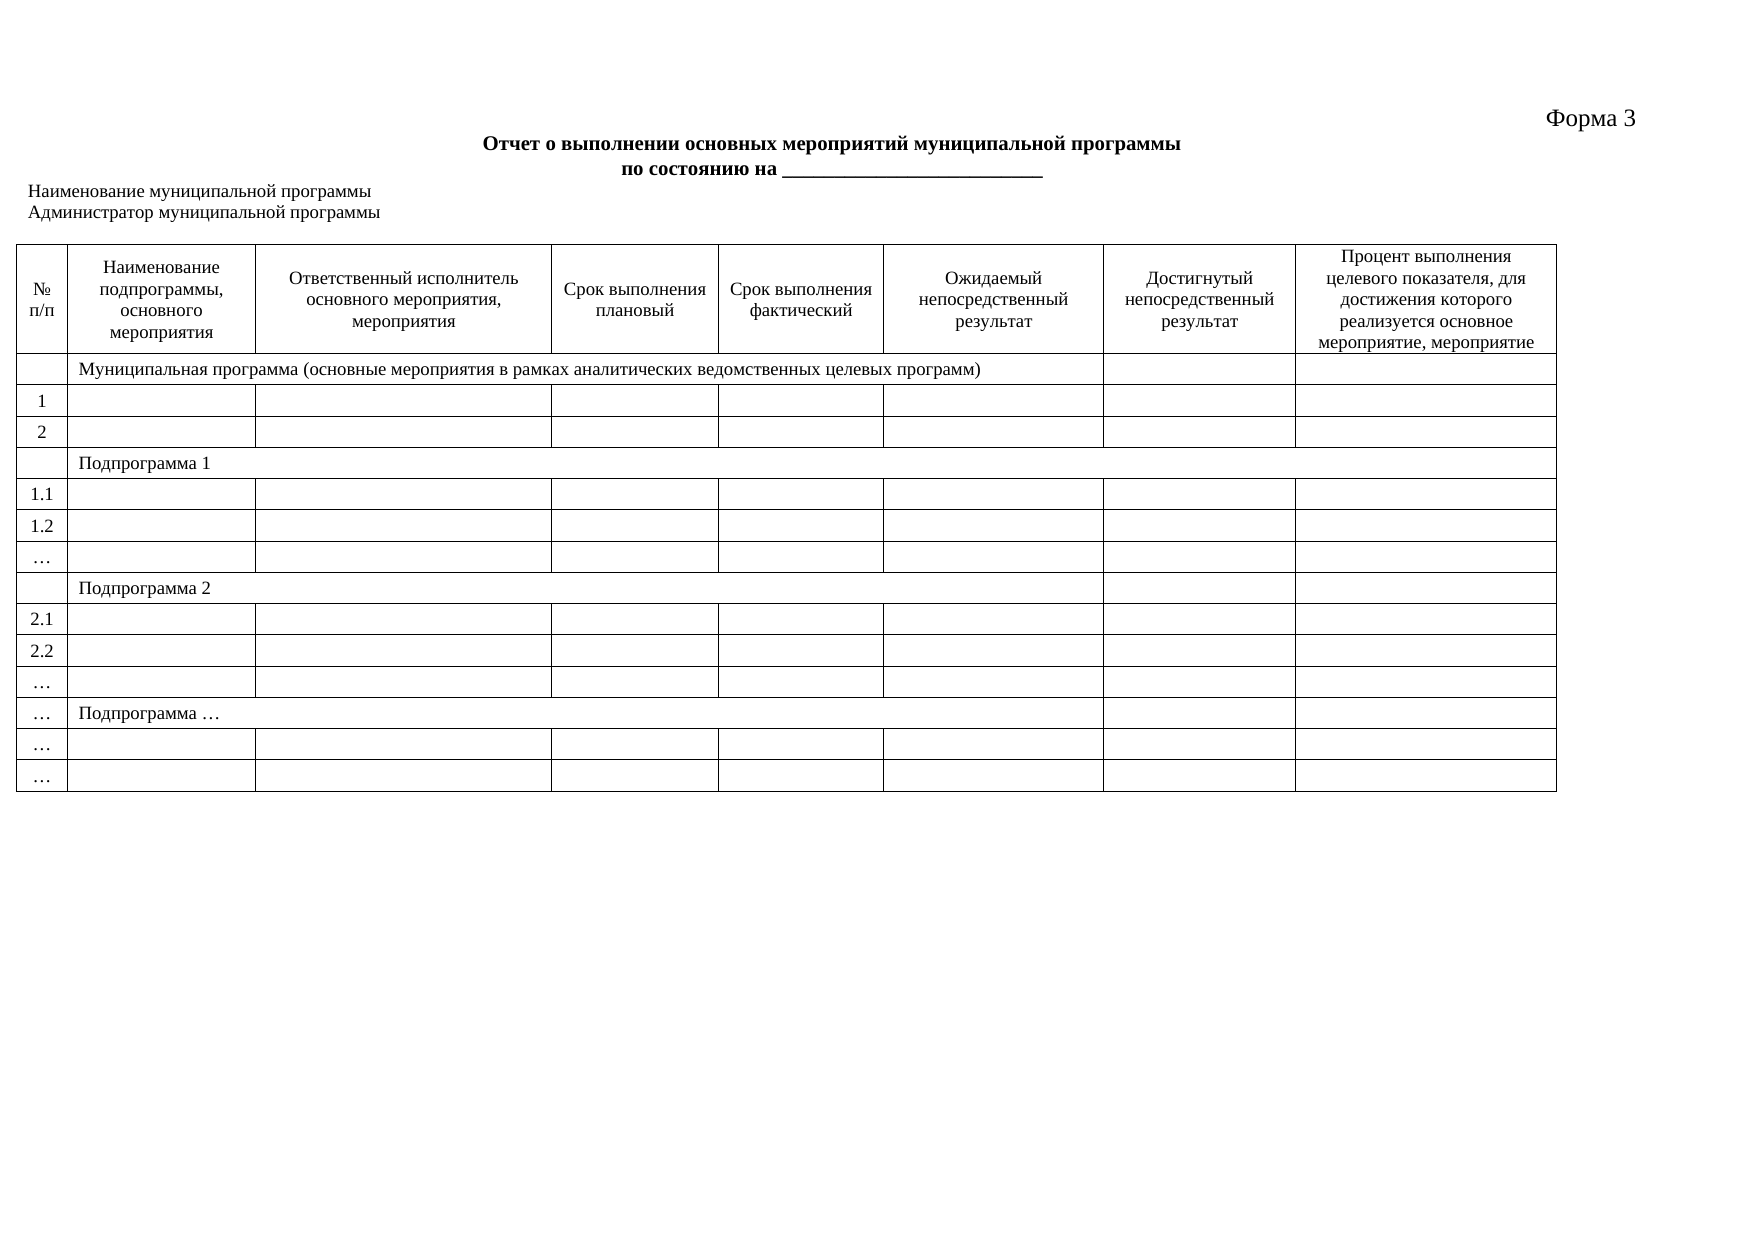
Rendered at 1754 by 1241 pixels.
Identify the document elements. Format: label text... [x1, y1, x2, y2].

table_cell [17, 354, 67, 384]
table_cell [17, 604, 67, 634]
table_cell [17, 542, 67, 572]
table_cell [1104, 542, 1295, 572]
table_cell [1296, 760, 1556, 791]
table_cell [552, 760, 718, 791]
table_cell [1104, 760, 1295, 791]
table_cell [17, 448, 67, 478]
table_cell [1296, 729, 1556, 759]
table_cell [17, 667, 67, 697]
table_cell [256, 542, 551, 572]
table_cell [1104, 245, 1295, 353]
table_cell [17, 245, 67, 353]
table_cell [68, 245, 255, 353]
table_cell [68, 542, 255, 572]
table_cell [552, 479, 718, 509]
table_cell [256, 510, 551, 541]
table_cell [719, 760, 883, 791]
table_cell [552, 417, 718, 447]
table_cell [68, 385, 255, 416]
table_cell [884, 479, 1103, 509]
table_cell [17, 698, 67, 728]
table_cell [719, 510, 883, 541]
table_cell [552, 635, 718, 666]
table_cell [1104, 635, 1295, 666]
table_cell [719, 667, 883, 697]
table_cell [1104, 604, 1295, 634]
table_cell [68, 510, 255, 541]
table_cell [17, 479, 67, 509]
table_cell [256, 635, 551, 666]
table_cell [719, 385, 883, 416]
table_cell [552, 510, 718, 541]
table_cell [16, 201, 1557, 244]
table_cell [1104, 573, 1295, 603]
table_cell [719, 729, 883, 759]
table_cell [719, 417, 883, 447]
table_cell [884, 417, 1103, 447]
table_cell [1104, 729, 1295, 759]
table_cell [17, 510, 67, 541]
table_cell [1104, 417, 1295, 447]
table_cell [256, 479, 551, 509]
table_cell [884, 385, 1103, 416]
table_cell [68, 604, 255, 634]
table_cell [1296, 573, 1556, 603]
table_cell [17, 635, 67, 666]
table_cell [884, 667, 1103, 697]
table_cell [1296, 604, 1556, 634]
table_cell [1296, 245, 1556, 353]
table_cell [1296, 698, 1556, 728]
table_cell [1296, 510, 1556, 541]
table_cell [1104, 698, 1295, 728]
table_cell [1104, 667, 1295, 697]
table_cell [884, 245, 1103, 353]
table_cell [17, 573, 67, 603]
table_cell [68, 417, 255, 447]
text Отчет о выполнении основных мероприятий муниципальной программы [28, 131, 1636, 155]
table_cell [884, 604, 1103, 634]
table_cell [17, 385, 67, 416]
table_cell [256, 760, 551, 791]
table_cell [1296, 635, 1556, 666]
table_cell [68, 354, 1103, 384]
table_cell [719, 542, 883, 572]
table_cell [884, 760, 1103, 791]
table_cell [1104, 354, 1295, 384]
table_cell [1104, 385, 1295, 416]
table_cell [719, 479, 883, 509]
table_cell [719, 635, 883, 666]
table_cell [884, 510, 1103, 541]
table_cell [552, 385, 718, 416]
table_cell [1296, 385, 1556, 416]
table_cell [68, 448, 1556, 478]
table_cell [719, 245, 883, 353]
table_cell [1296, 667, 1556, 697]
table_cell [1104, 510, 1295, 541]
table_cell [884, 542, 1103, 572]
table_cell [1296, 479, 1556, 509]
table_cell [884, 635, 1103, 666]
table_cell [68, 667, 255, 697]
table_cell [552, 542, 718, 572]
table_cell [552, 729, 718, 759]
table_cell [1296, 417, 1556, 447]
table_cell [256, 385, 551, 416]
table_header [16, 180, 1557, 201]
text Форма 3 [28, 103, 1636, 131]
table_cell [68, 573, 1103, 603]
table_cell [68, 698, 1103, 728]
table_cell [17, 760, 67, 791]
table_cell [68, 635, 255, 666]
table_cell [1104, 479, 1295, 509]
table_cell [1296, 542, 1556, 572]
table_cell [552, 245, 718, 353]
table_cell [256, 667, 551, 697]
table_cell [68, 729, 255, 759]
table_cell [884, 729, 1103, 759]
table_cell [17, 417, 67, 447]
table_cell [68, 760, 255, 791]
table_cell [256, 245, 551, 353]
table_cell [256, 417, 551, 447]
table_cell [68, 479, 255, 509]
text по состоянию на _________________________ [28, 155, 1636, 179]
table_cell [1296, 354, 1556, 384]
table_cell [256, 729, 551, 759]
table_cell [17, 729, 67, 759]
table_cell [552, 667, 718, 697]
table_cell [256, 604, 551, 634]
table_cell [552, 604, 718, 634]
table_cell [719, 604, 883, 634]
